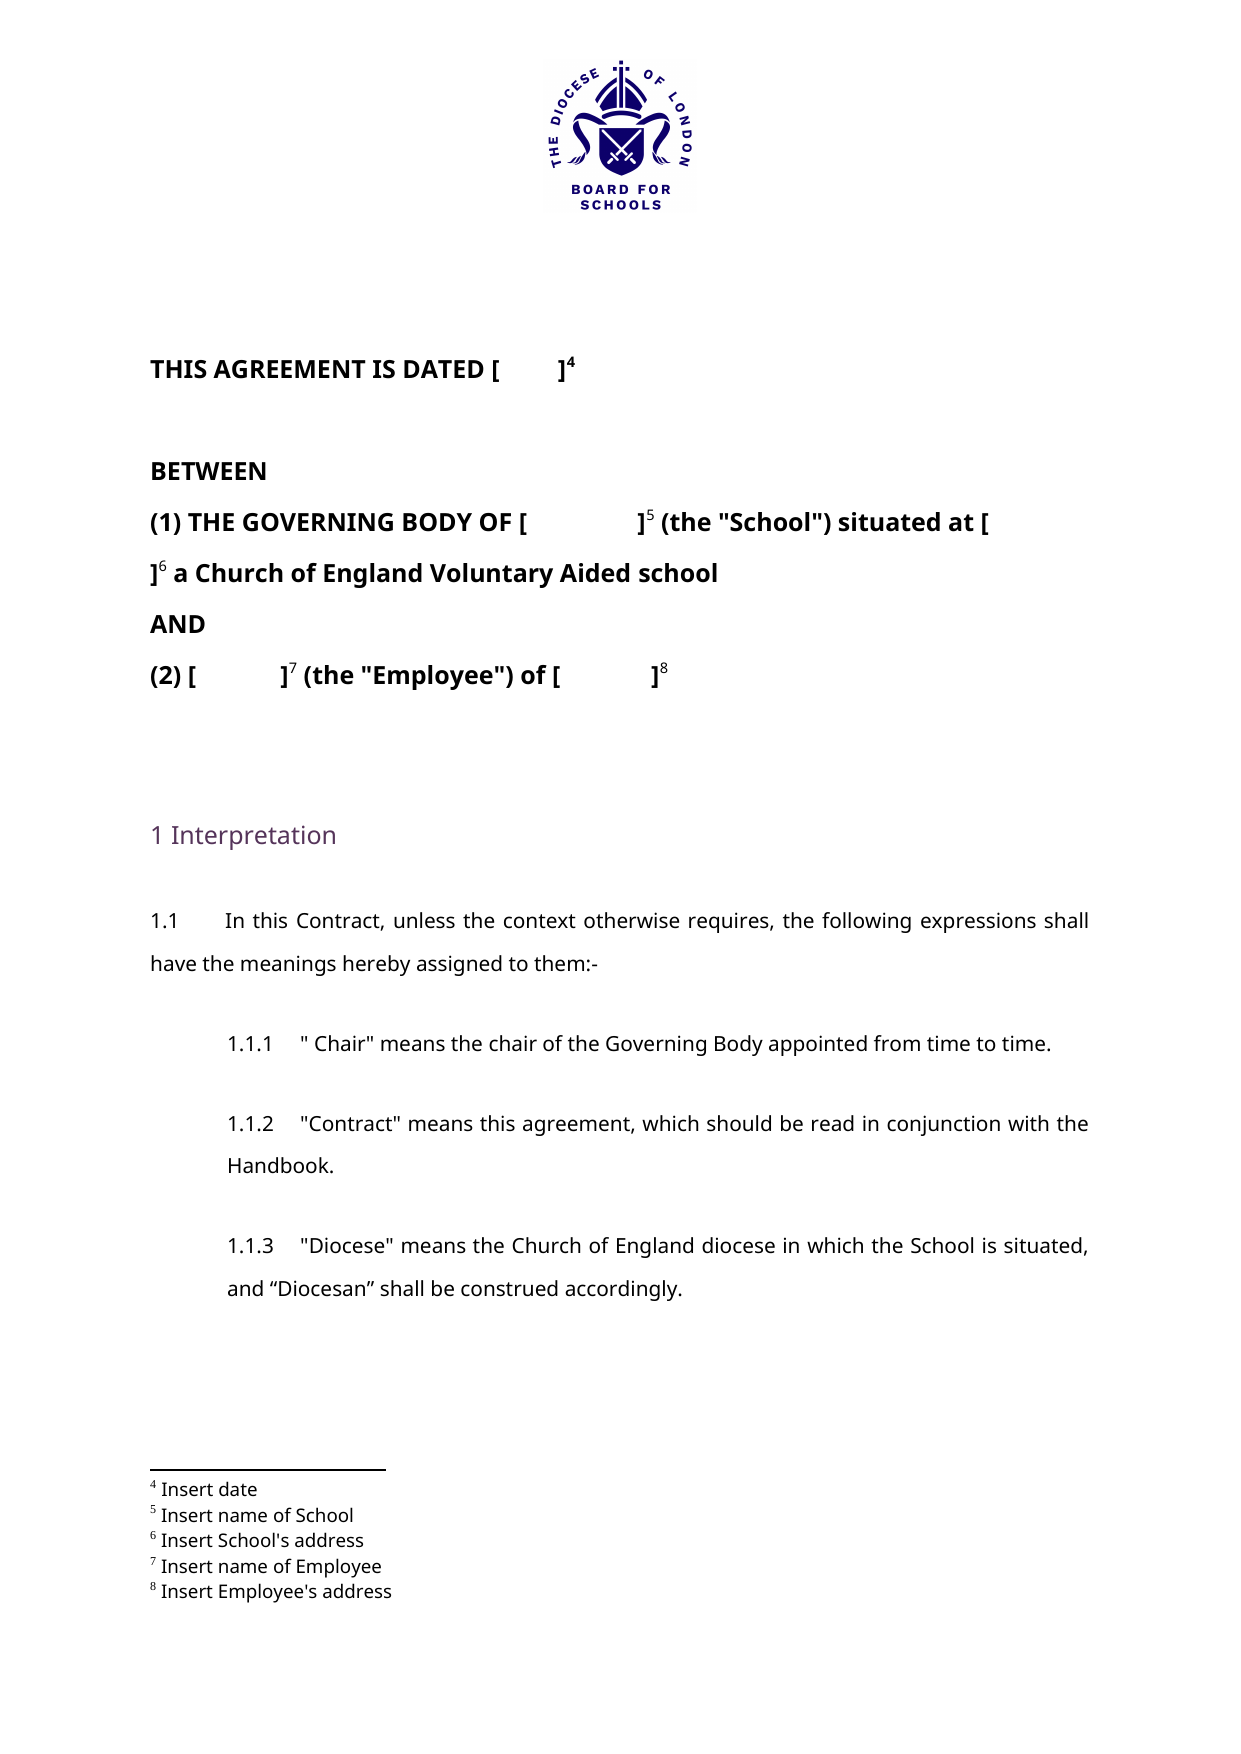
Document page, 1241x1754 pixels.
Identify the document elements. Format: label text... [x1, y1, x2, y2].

subtitle 1 Interpretation [150, 818, 1090, 852]
text 1.1.3 "Diocese" means the Church of England diocese in which the School is situated, and “Diocesan” shall be construed accordingly. [227, 1232, 1090, 1303]
text (2) [ ] (the "Employee") of [ ] [150, 657, 1090, 692]
text 1.1.1 " Chair" means the chair of the Governing Body appointed from time to time. [227, 1029, 1090, 1057]
text (1) THE GOVERNING BODY OF [ ] (the "School") situated at [ ] a Church of England Voluntary Aided school [150, 504, 1090, 589]
text THIS AGREEMENT IS DATED [ ] [150, 351, 1090, 385]
text 1.1 In this Contract, unless the context otherwise requires, the following expressions shall have the meanings hereby assigned to them:- [150, 906, 1090, 977]
text BETWEEN [150, 453, 1090, 487]
text AND [150, 606, 1090, 641]
text 1.1.2 "Contract" means this agreement, which should be read in conjunction with the Handbook. [227, 1109, 1090, 1180]
picture [543, 59, 697, 213]
